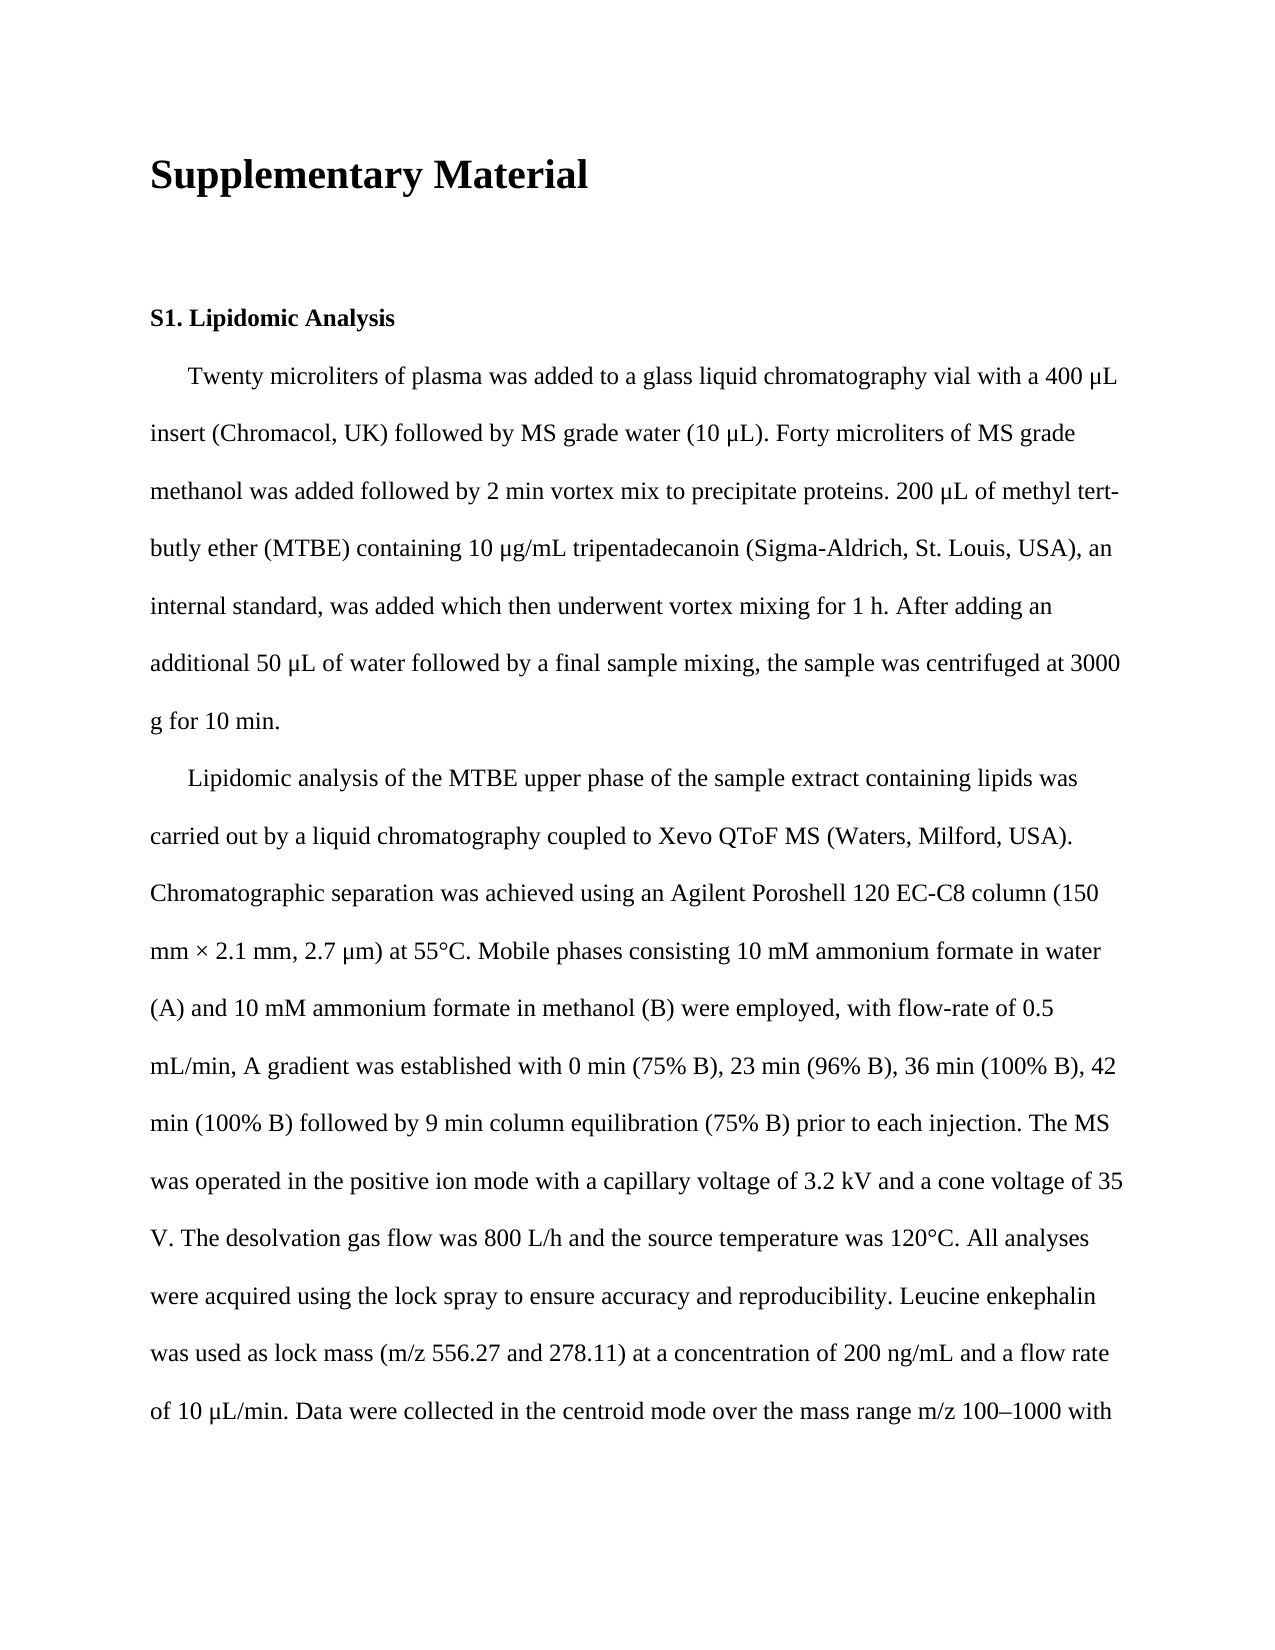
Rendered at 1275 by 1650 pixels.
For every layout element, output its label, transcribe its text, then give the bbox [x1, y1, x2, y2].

text Twenty microliters of plasma was added to a glass liquid chromatography vial with a 400 μL insert (Chromacol, UK) followed by MS grade water (10 μL). Forty microliters of MS grade methanol was added followed by 2 min vortex mix to precipitate proteins. 200 μL of methyl tert-butly ether (MTBE) containing 10 μg/mL tripentadecanoin (Sigma-Aldrich, St. Louis, USA), an internal standard, was added which then underwent vortex mixing for 1 h. After adding an additional 50 μL of water followed by a final sample mixing, the sample was centrifuged at 3000 g for 10 min. [150, 361, 1125, 734]
subtitle Supplementary Material [150, 150, 1125, 198]
subtitle S1. Lipidomic Analysis [150, 303, 1125, 332]
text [150, 763, 1125, 1424]
